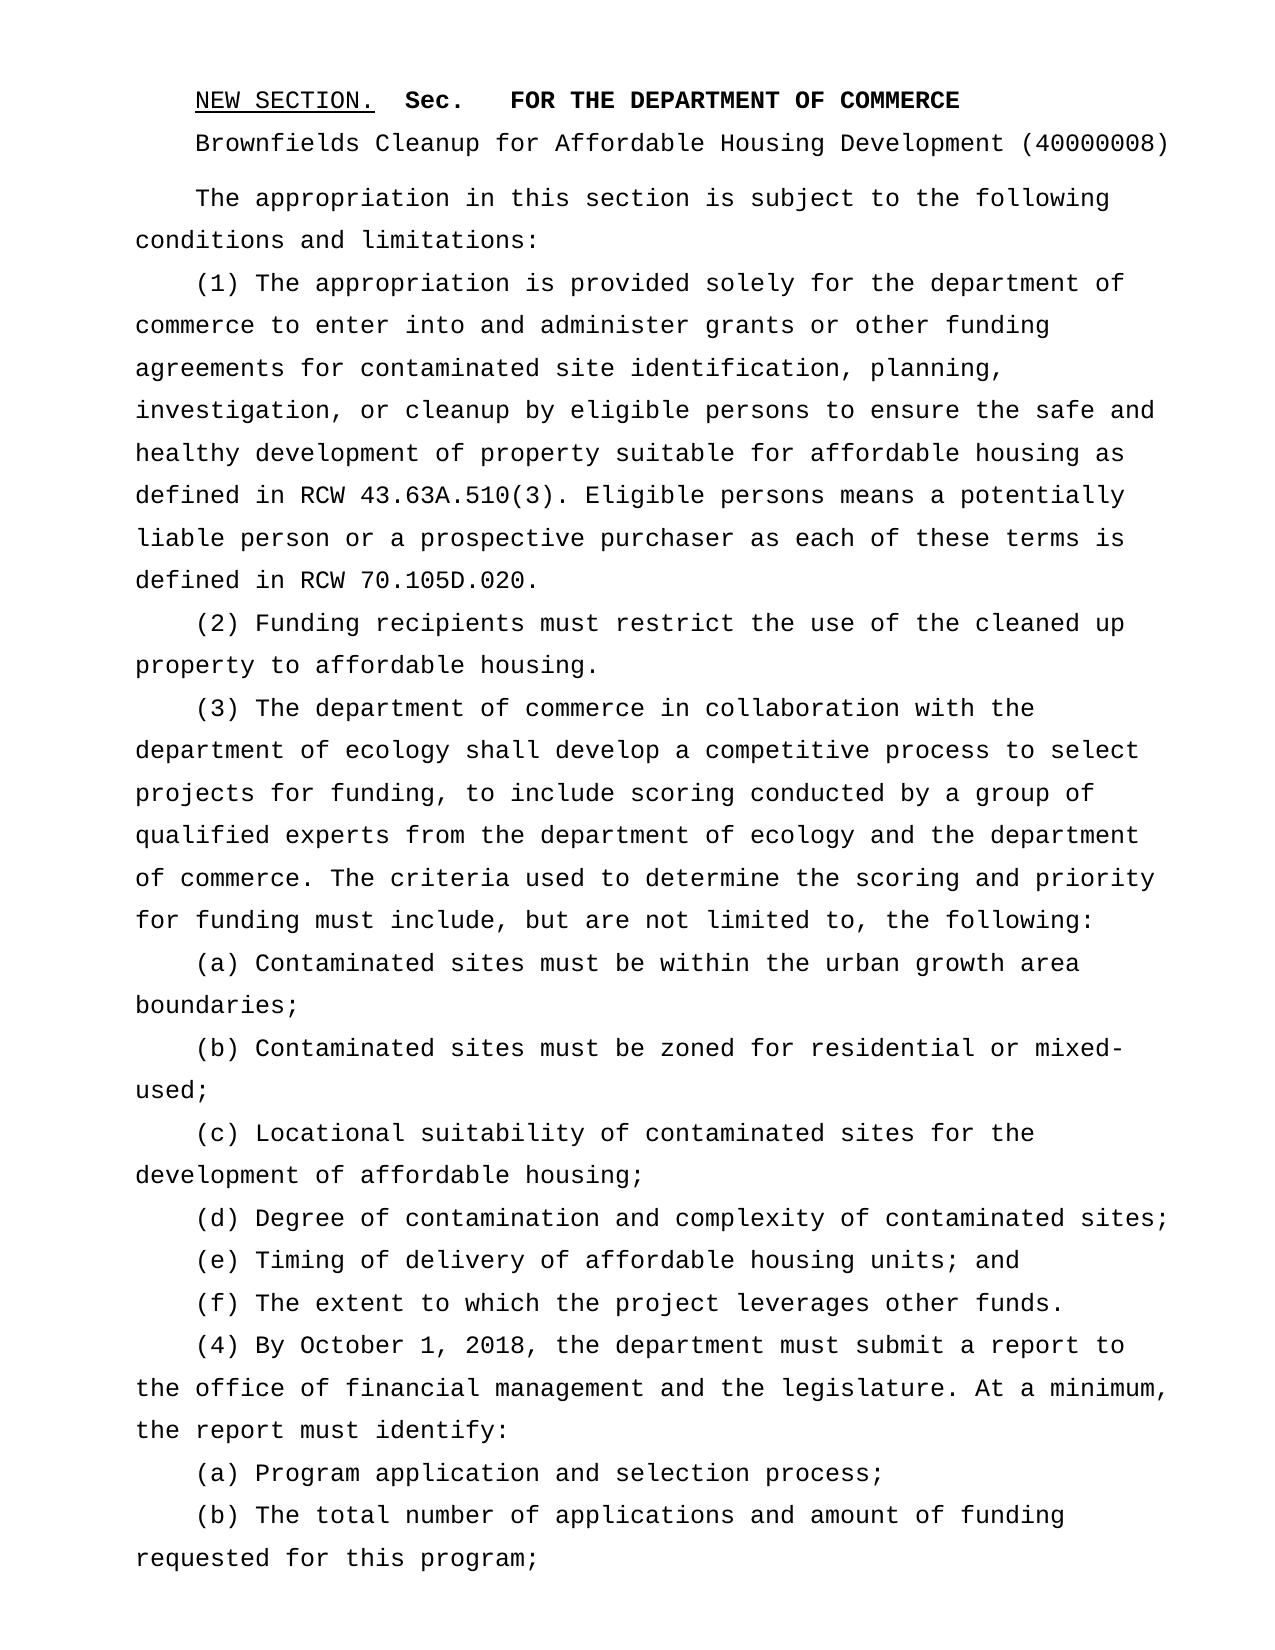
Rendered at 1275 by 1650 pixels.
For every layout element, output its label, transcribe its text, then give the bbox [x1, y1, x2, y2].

text (4) By October 1, 2018, the department must submit a report to the office of financial management and the legislature. At a minimum, the report must identify: [135, 1320, 1170, 1447]
text (2) Funding recipients must restrict the use of the cleaned up property to affordable housing. [135, 597, 1170, 682]
text Brownfields Cleanup for Affordable Housing Development (40000008) [135, 117, 1170, 160]
text (3) The department of commerce in collaboration with the department of ecology shall develop a competitive process to select projects for funding, to include scoring conducted by a group of qualified experts from the department of ecology and the department of commerce. The criteria used to determine the scoring and priority for funding must include, but are not limited to, the following: [135, 682, 1170, 937]
text The appropriation in this section is subject to the following conditions and limitations: [135, 172, 1170, 257]
text (a) Program application and selection process; [135, 1447, 1170, 1490]
text (b) Contaminated sites must be zoned for residential or mixed-used; [135, 1022, 1170, 1107]
text (b) The total number of applications and amount of funding requested for this program; [135, 1490, 1170, 1575]
text (f) The extent to which the project leverages other funds. [135, 1277, 1170, 1320]
text (a) Contaminated sites must be within the urban growth area boundaries; [135, 937, 1170, 1022]
text (1) The appropriation is provided solely for the department of commerce to enter into and administer grants or other funding agreements for contaminated site identification, planning, investigation, or cleanup by eligible persons to ensure the safe and healthy development of property suitable for affordable housing as defined in RCW 43.63A.510(3). Eligible persons means a potentially liable person or a prospective purchaser as each of these terms is defined in RCW 70.105D.020. [135, 257, 1170, 597]
text NEW SECTION. Sec. FOR THE DEPARTMENT OF COMMERCE [135, 75, 1170, 117]
text (c) Locational suitability of contaminated sites for the development of affordable housing; [135, 1107, 1170, 1192]
text (d) Degree of contamination and complexity of contaminated sites; [135, 1192, 1170, 1235]
text (e) Timing of delivery of affordable housing units; and [135, 1235, 1170, 1277]
